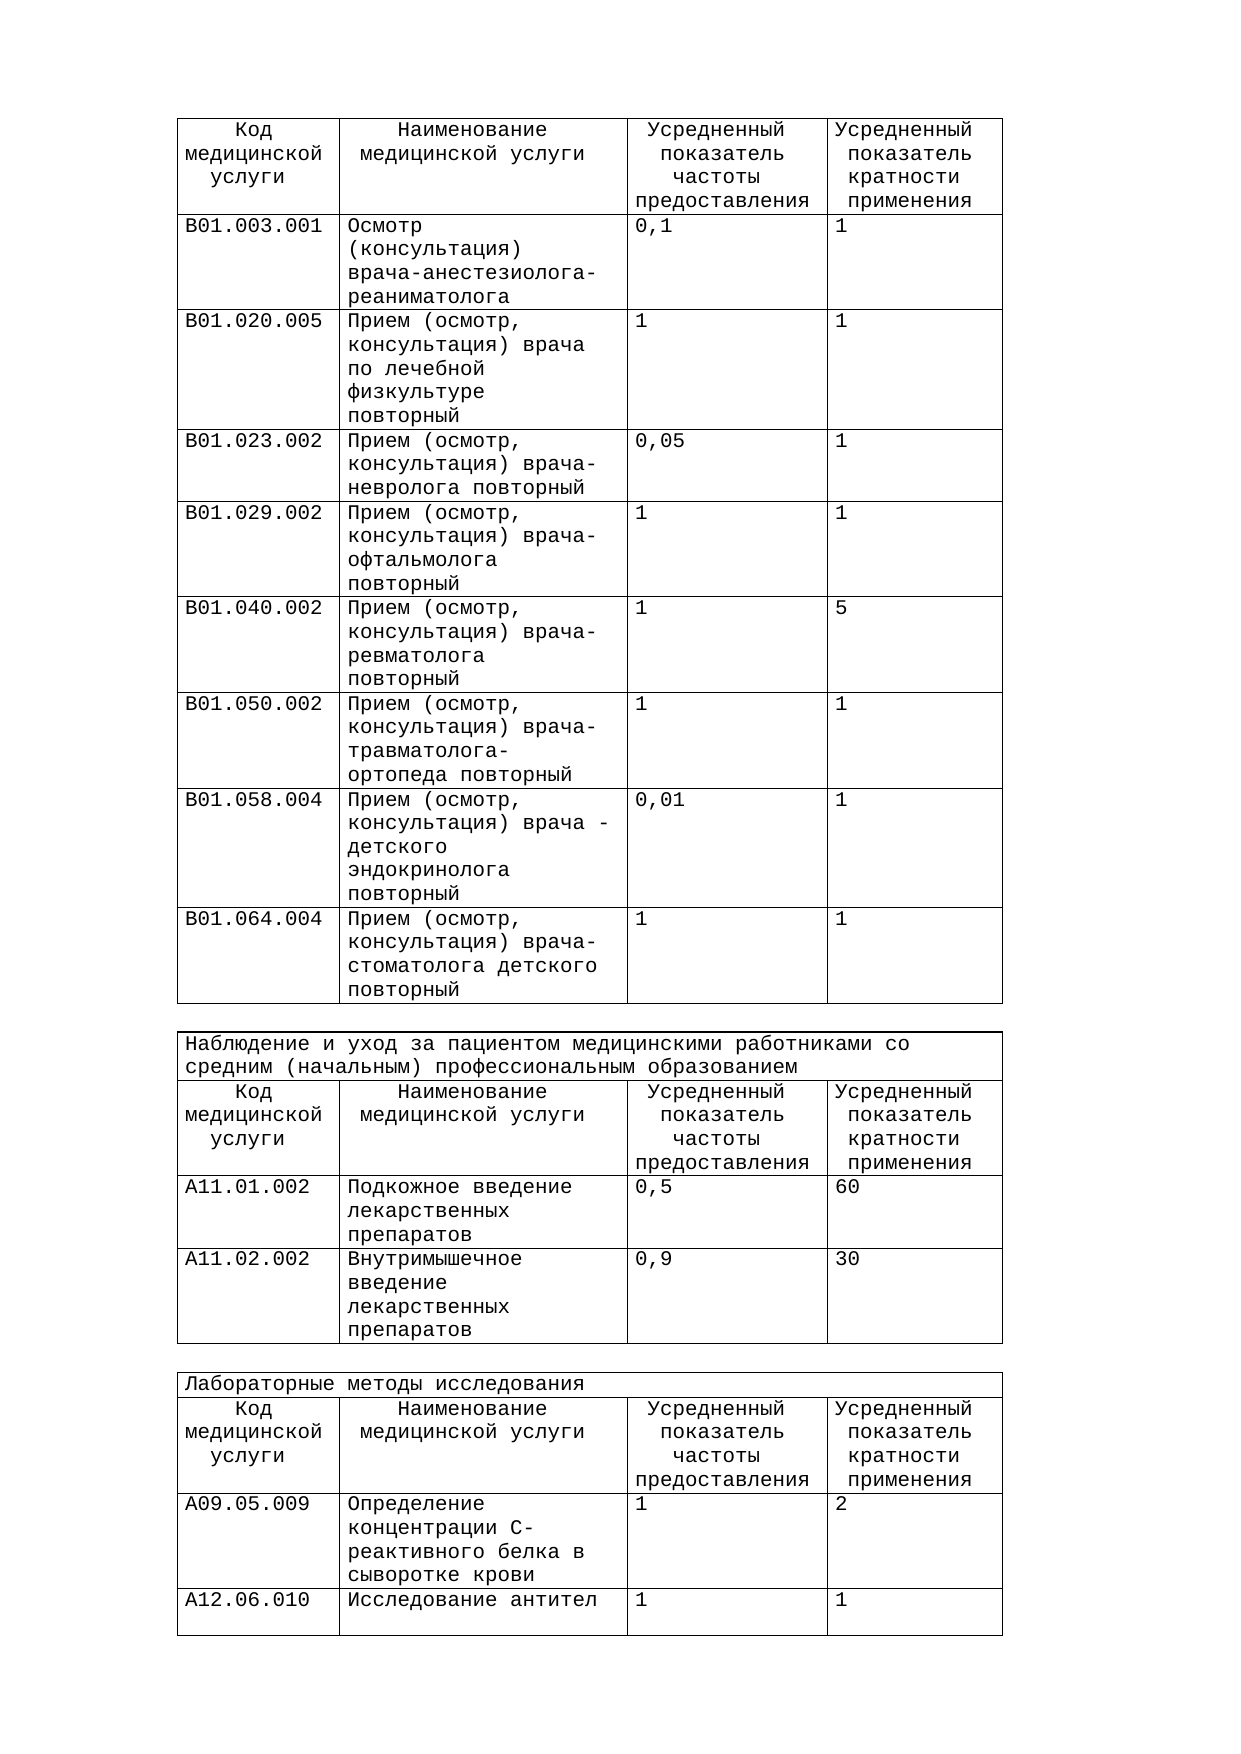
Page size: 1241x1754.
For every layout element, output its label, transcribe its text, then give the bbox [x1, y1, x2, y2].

table_cell 5 [828, 597, 1002, 692]
table_cell 1 [828, 215, 1002, 309]
table_cell 1 [828, 789, 1002, 907]
table_cell 1 [628, 693, 827, 787]
table_cell Прием (осмотр, консультация) врача - детского эндокринолога повторный [340, 789, 627, 907]
table_cell 1 [828, 502, 1002, 596]
table_cell 0,5 [628, 1176, 827, 1247]
table_header Наблюдение и уход за пациентом медицинскими работниками со средним (начальным) профессиональным образованием [178, 1033, 1002, 1080]
table_cell Прием (осмотр, консультация) врача- травматолога- ортопеда повторный [340, 693, 627, 787]
table_cell Наименование медицинской услуги [340, 119, 627, 214]
table_cell Усредненный показатель кратности применения [828, 119, 1002, 214]
table_cell Усредненный показатель частоты предоставления [628, 119, 827, 214]
table_cell Усредненный показатель кратности применения [828, 1081, 1002, 1175]
table_cell 0,01 [628, 789, 827, 907]
table_cell Прием (осмотр, консультация) врача- ревматолога повторный [340, 597, 627, 692]
table_cell Код медицинской услуги [178, 119, 339, 214]
table_cell B01.020.005 [178, 310, 339, 429]
table_cell 0,1 [628, 215, 827, 309]
table_cell A11.01.002 [178, 1176, 339, 1247]
table_cell Прием (осмотр, консультация) врача- офтальмолога повторный [340, 502, 627, 596]
table_cell 1 [628, 597, 827, 692]
table_cell 1 [828, 908, 1002, 1002]
table_cell Код медицинской услуги [178, 1398, 339, 1492]
table_cell B01.003.001 [178, 215, 339, 309]
table_cell B01.040.002 [178, 597, 339, 692]
table_cell Усредненный показатель частоты предоставления [628, 1398, 827, 1492]
table_cell 1 [628, 310, 827, 429]
table_cell Внутримышечное введение лекарственных препаратов [340, 1249, 627, 1343]
table_cell 1 [828, 310, 1002, 429]
table_cell Наименование медицинской услуги [340, 1398, 627, 1492]
table_cell 0,05 [628, 430, 827, 501]
table_cell Усредненный показатель кратности применения [828, 1398, 1002, 1492]
table_cell A12.06.010 [178, 1589, 339, 1635]
table_cell 30 [828, 1249, 1002, 1343]
table_cell Прием (осмотр, консультация) врача- невролога повторный [340, 430, 627, 501]
table_cell A09.05.009 [178, 1494, 339, 1588]
table_header Лабораторные методы исследования [178, 1373, 1002, 1397]
table_cell Усредненный показатель частоты предоставления [628, 1081, 827, 1175]
table_cell 1 [628, 908, 827, 1002]
table_cell 1 [828, 430, 1002, 501]
table_cell 1 [828, 693, 1002, 787]
table_cell Прием (осмотр, консультация) врача- стоматолога детского повторный [340, 908, 627, 1002]
table_cell Подкожное введение лекарственных препаратов [340, 1176, 627, 1247]
table_cell B01.050.002 [178, 693, 339, 787]
table_cell B01.029.002 [178, 502, 339, 596]
table_cell 1 [628, 1589, 827, 1635]
table_cell 1 [828, 1589, 1002, 1635]
table_cell 1 [628, 502, 827, 596]
table_cell B01.058.004 [178, 789, 339, 907]
table_cell B01.064.004 [178, 908, 339, 1002]
table_cell 0,9 [628, 1249, 827, 1343]
table_cell Прием (осмотр, консультация) врача по лечебной физкультуре повторный [340, 310, 627, 429]
table_cell Наименование медицинской услуги [340, 1081, 627, 1175]
table_cell 2 [828, 1494, 1002, 1588]
table_cell B01.023.002 [178, 430, 339, 501]
table_cell A11.02.002 [178, 1249, 339, 1343]
table_cell 1 [628, 1494, 827, 1588]
table_cell Осмотр (консультация) врача-анестезиолога- реаниматолога [340, 215, 627, 309]
table_cell 60 [828, 1176, 1002, 1247]
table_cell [340, 1589, 627, 1635]
table_cell Код медицинской услуги [178, 1081, 339, 1175]
table_cell Определение концентрации C- реактивного белка в сыворотке крови [340, 1494, 627, 1588]
